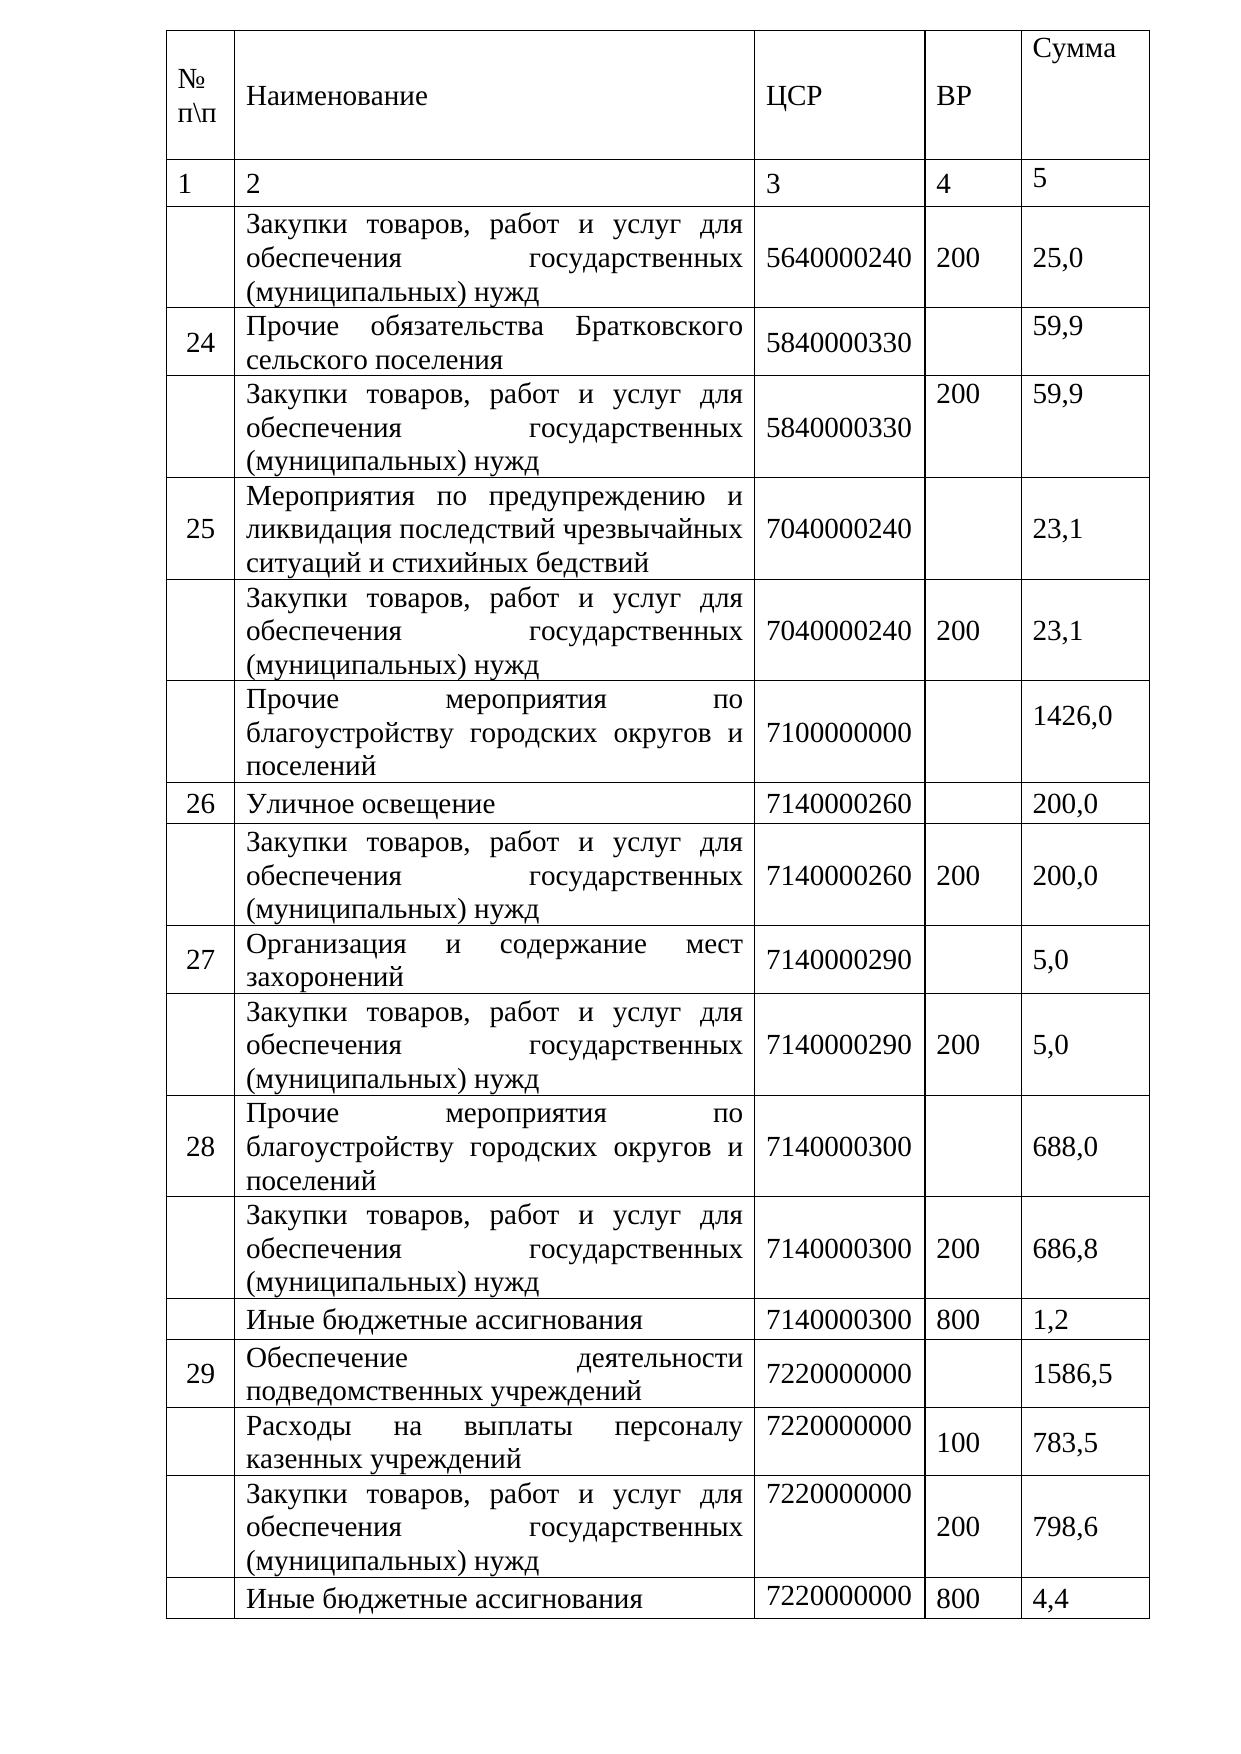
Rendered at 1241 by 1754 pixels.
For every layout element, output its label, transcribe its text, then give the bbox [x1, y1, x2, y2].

table_cell 200,0 [1022, 824, 1149, 925]
table_cell 28 [167, 1096, 234, 1196]
table_cell 5840000330 [755, 376, 924, 477]
table_cell 798,6 [1022, 1476, 1149, 1577]
table_cell Закупки товаров, работ и услуг для обеспечения государственных (муниципальных) нужд [235, 994, 754, 1094]
table_cell 4,4 [1022, 1578, 1149, 1618]
table_cell 4 [926, 160, 1021, 206]
table_cell 200 [926, 376, 1021, 477]
table_cell 7140000290 [755, 994, 924, 1094]
table_cell Расходы на выплаты персоналу казенных учреждений [235, 1408, 754, 1475]
table_cell 59,9 [1022, 308, 1149, 375]
table_cell 688,0 [1022, 1096, 1149, 1196]
table_header Сумма [1022, 31, 1149, 159]
table_cell Иные бюджетные ассигнования [235, 1299, 754, 1339]
table_cell 1586,5 [1022, 1340, 1149, 1407]
table_cell [167, 207, 234, 307]
table_cell 7220000000 [755, 1476, 924, 1577]
table_cell 2 [235, 160, 754, 206]
table_cell 200 [926, 1476, 1021, 1577]
table_cell [926, 681, 1021, 782]
table_cell 24 [167, 308, 234, 375]
table_cell 200 [926, 207, 1021, 307]
table_cell [926, 783, 1021, 823]
table_cell 59,9 [1022, 376, 1149, 477]
table_cell Организация и содержание мест захоронений [235, 926, 754, 993]
table_cell [167, 1299, 234, 1339]
table_cell Иные бюджетные ассигнования [235, 1578, 754, 1618]
table_cell Прочие обязательства Братковского сельского поселения [235, 308, 754, 375]
table_cell Обеспечение деятельности подведомственных учреждений [235, 1340, 754, 1407]
table_cell 7140000260 [755, 824, 924, 925]
table_cell [167, 1578, 234, 1618]
table_cell 100 [926, 1408, 1021, 1475]
table_cell 7220000000 [755, 1408, 924, 1475]
table_cell Уличное освещение [235, 783, 754, 823]
table_cell Мероприятия по предупреждению и ликвидация последствий чрезвычайных ситуаций и стихийных бедствий [235, 478, 754, 579]
table_cell Прочие мероприятия по благоустройству городских округов и поселений [235, 681, 754, 782]
table_cell 7220000000 [755, 1578, 924, 1618]
table_cell [167, 1408, 234, 1475]
table_cell Прочие мероприятия по благоустройству городских округов и поселений [235, 1096, 754, 1196]
table_cell [167, 824, 234, 925]
table_cell 686,8 [1022, 1197, 1149, 1298]
table_cell 5840000330 [755, 308, 924, 375]
table_cell 7100000000 [755, 681, 924, 782]
table_cell 200 [926, 1197, 1021, 1298]
table_cell [167, 580, 234, 680]
table_cell [167, 994, 234, 1094]
table_cell [167, 1197, 234, 1298]
table_cell 7140000260 [755, 783, 924, 823]
table_cell 5 [1022, 160, 1149, 206]
table_cell 5,0 [1022, 926, 1149, 993]
table_cell 783,5 [1022, 1408, 1149, 1475]
table_cell 27 [167, 926, 234, 993]
table_cell 5,0 [1022, 994, 1149, 1094]
table_cell Закупки товаров, работ и услуг для обеспечения государственных (муниципальных) нужд [235, 1197, 754, 1298]
table_cell 7040000240 [755, 580, 924, 680]
table_header Наименование [235, 31, 754, 159]
table_cell 800 [926, 1299, 1021, 1339]
table_cell [167, 681, 234, 782]
table_cell 23,1 [1022, 478, 1149, 579]
table_cell [167, 1476, 234, 1577]
table_cell 800 [926, 1578, 1021, 1618]
table_cell 25 [167, 478, 234, 579]
table_cell 26 [167, 783, 234, 823]
table_cell Закупки товаров, работ и услуг для обеспечения государственных (муниципальных) нужд [235, 824, 754, 925]
table_cell [926, 308, 1021, 375]
table_cell Закупки товаров, работ и услуг для обеспечения государственных (муниципальных) нужд [235, 1476, 754, 1577]
table_cell [926, 1340, 1021, 1407]
table_cell 200 [926, 580, 1021, 680]
table_cell 1 [167, 160, 234, 206]
table_cell 7140000290 [755, 926, 924, 993]
table_cell 1426,0 [1022, 681, 1149, 782]
table_cell 7140000300 [755, 1299, 924, 1339]
table_cell 200 [926, 994, 1021, 1094]
table_cell 200 [926, 824, 1021, 925]
table_header ЦСР [755, 31, 924, 159]
table_cell 1,2 [1022, 1299, 1149, 1339]
table_cell 7140000300 [755, 1197, 924, 1298]
table_cell 200,0 [1022, 783, 1149, 823]
table_cell Закупки товаров, работ и услуг для обеспечения государственных (муниципальных) нужд [235, 207, 754, 307]
table_cell 7220000000 [755, 1340, 924, 1407]
table_cell [926, 1096, 1021, 1196]
table_cell 25,0 [1022, 207, 1149, 307]
table_cell Закупки товаров, работ и услуг для обеспечения государственных (муниципальных) нужд [235, 580, 754, 680]
table_cell 3 [755, 160, 924, 206]
table_cell [167, 376, 234, 477]
table_header ВР [926, 31, 1021, 159]
table_cell 5640000240 [755, 207, 924, 307]
table_cell Закупки товаров, работ и услуг для обеспечения государственных (муниципальных) нужд [235, 376, 754, 477]
table_cell [926, 478, 1021, 579]
table_cell 7040000240 [755, 478, 924, 579]
table_cell [926, 926, 1021, 993]
table_header № п\п [167, 31, 234, 159]
table_cell 7140000300 [755, 1096, 924, 1196]
table_cell 23,1 [1022, 580, 1149, 680]
table_cell 29 [167, 1340, 234, 1407]
